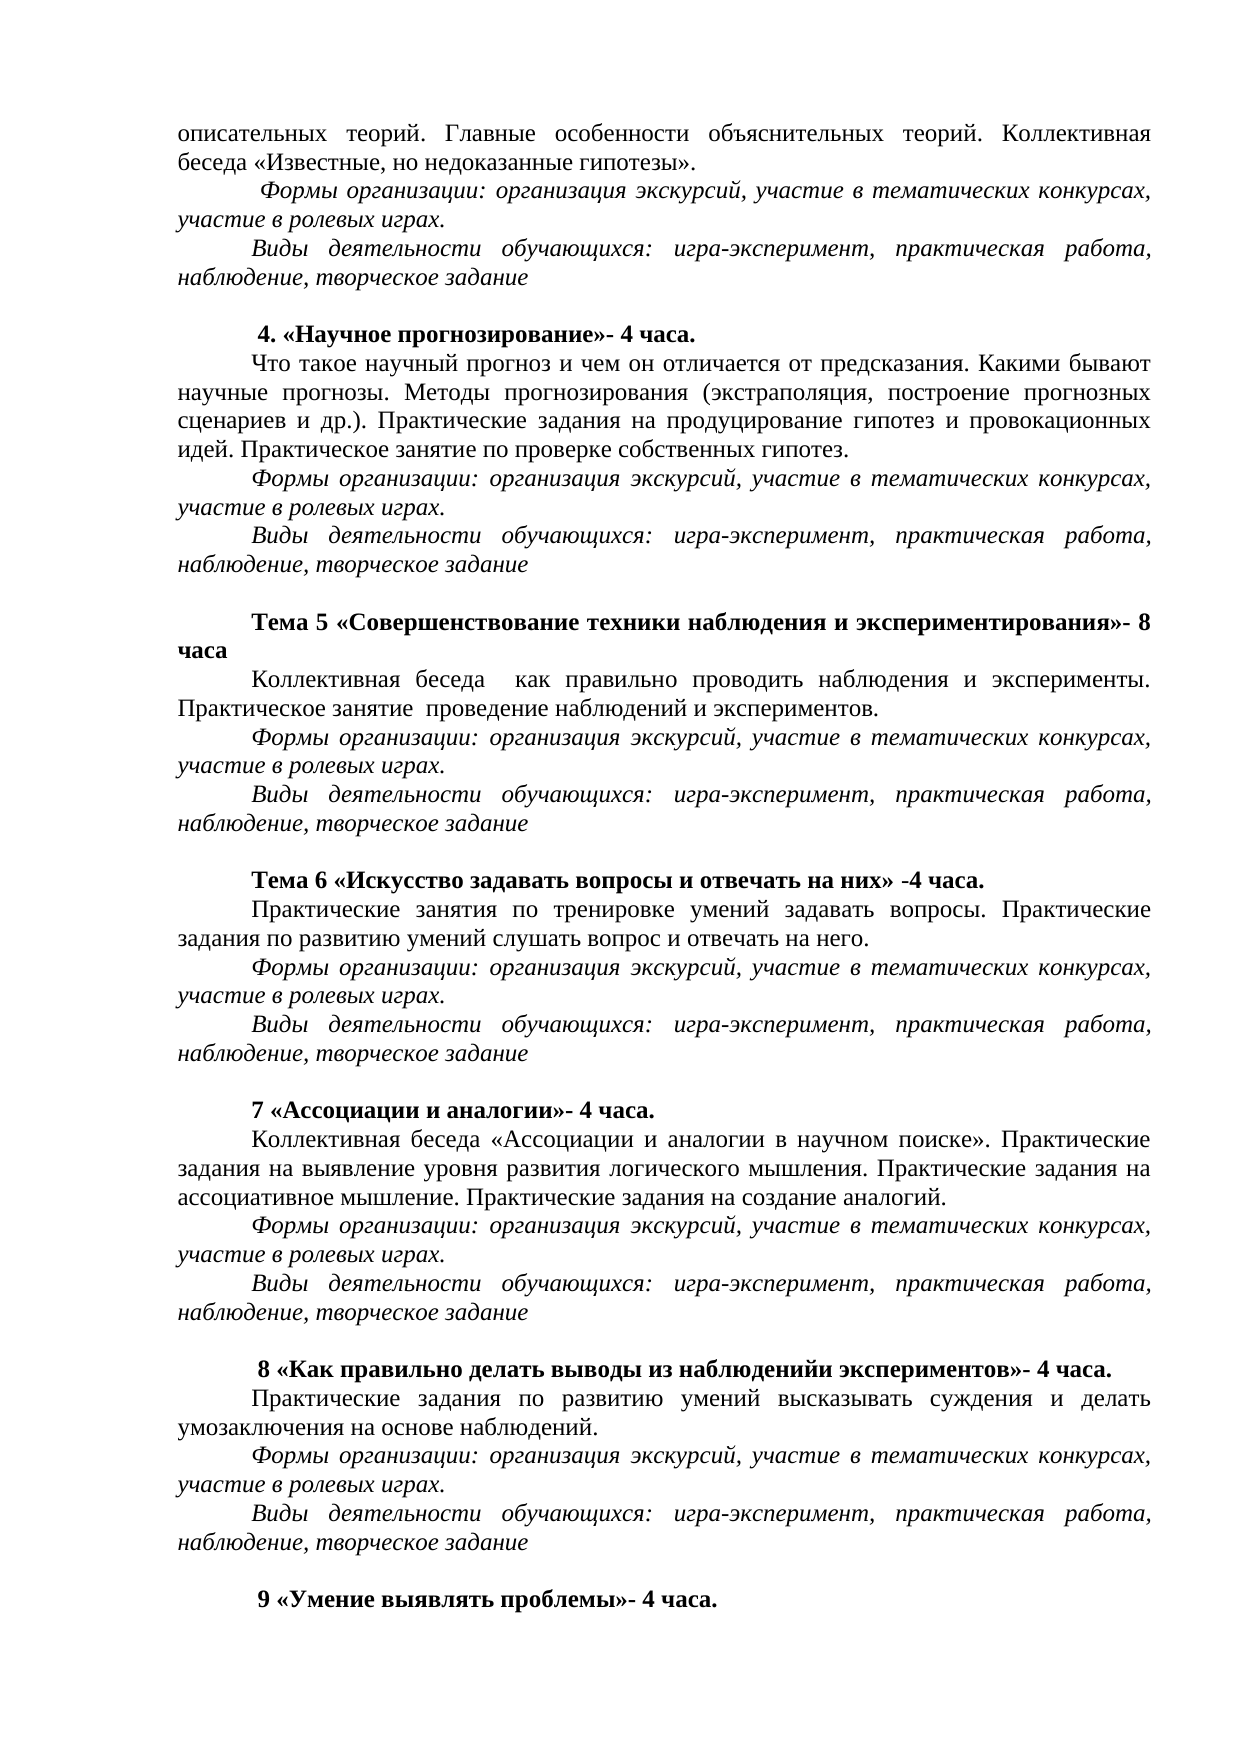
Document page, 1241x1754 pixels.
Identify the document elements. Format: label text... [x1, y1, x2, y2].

text Виды деятельности обучающихся: игра-эксперимент, практическая работа, наблюдение, творческое задание [177, 1268, 1152, 1326]
text Практические задания по развитию умений высказывать суждения и делать умозаключения на основе наблюдений. [177, 1383, 1152, 1441]
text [177, 118, 1152, 176]
text 9 «Умение выявлять проблемы»- 4 часа. [177, 1584, 1152, 1613]
text Практические занятия по тренировке умений задавать вопросы. Практические задания по развитию умений слушать вопрос и отвечать на него. [177, 894, 1152, 952]
text 4. «Научное прогнозирование»- 4 часа. [177, 319, 1152, 348]
text Тема 5 «Совершенствование техники наблюдения и экспериментирования»- 8 часа [177, 607, 1152, 664]
text Виды деятельности обучающихся: игра-эксперимент, практическая работа, наблюдение, творческое задание [177, 779, 1152, 837]
text Формы организации: организация экскурсий, участие в тематических конкурсах, участие в ролевых играх. [177, 952, 1152, 1009]
text Формы организации: организация экскурсий, участие в тематических конкурсах, участие в ролевых играх. [177, 1441, 1152, 1498]
text Формы организации: организация экскурсий, участие в тематических конкурсах, участие в ролевых играх. [177, 1211, 1152, 1268]
text Тема 6 «Искусство задавать вопросы и отвечать на них» -4 часа. [177, 866, 1152, 894]
text Виды деятельности обучающихся: игра-эксперимент, практическая работа, наблюдение, творческое задание [177, 1009, 1152, 1067]
text 7 «Ассоциации и аналогии»- 4 часа. [177, 1096, 1152, 1124]
text Формы организации: организация экскурсий, участие в тематических конкурсах, участие в ролевых играх. [177, 176, 1152, 233]
text Формы организации: организация экскурсий, участие в тематических конкурсах, участие в ролевых играх. [177, 722, 1152, 779]
text Формы организации: организация экскурсий, участие в тематических конкурсах, участие в ролевых играх. [177, 463, 1152, 521]
text Виды деятельности обучающихся: игра-эксперимент, практическая работа, наблюдение, творческое задание [177, 233, 1152, 291]
text Коллективная беседа «Ассоциации и аналогии в научном поиске». Практические задания на выявление уровня развития логического мышления. Практические задания на ассоциативное мышление. Практические задания на создание аналогий. [177, 1124, 1152, 1211]
text Что такое научный прогноз и чем он отличается от предсказания. Какими бывают научные прогнозы. Методы прогнозирования (экстраполяция, построение прогнозных сценариев и др.). Практические задания на продуцирование гипотез и провокационных идей. Практическое занятие по проверке собственных гипотез. [177, 348, 1152, 463]
text Виды деятельности обучающихся: игра-эксперимент, практическая работа, наблюдение, творческое задание [177, 1498, 1152, 1556]
text Коллективная беседа как правильно проводить наблюдения и эксперименты. Практическое занятие проведение наблюдений и экспериментов. [177, 664, 1152, 722]
text 8 «Как правильно делать выводы из наблюденийи экспериментов»- 4 часа. [177, 1354, 1152, 1383]
text Виды деятельности обучающихся: игра-эксперимент, практическая работа, наблюдение, творческое задание [177, 521, 1152, 578]
